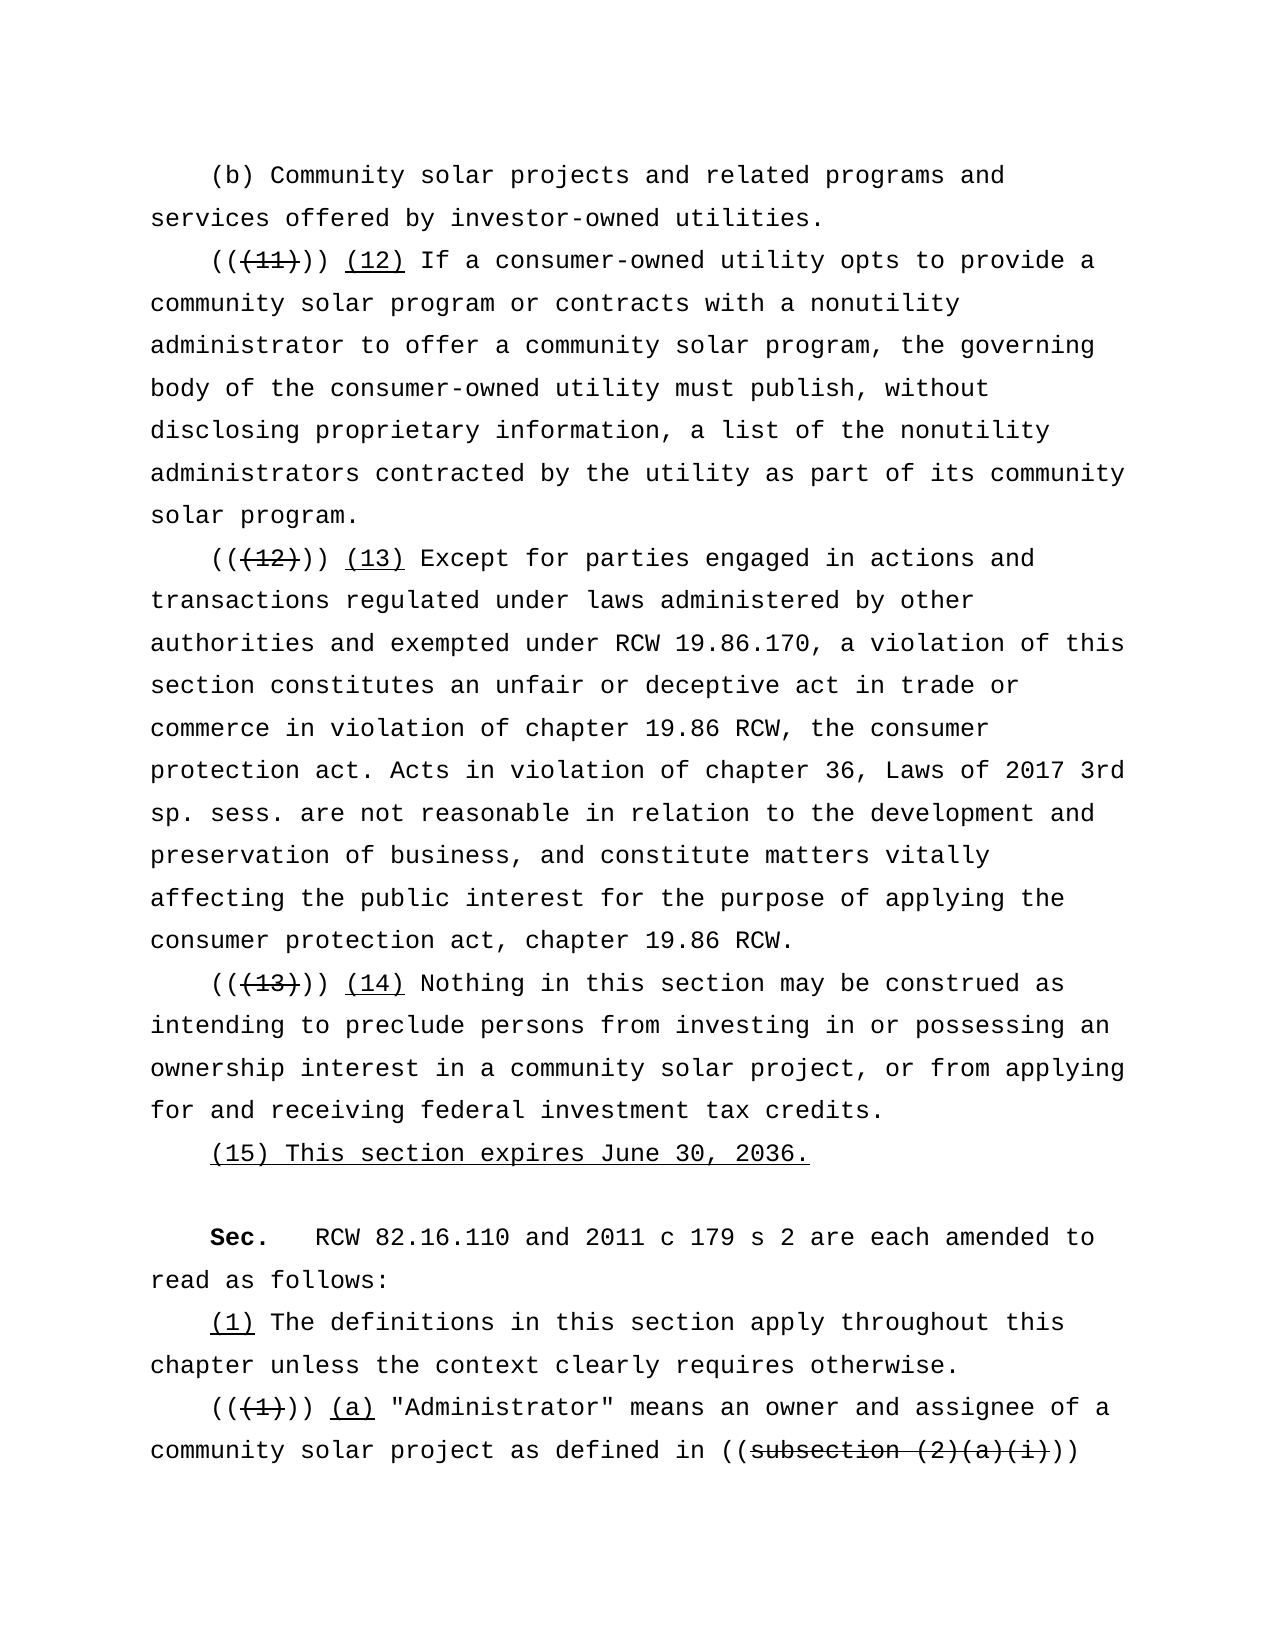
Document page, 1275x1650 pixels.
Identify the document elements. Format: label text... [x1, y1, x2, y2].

text (b) Community solar projects and related programs and services offered by investor-owned utilities. [150, 150, 1125, 235]
text (((12))) (13) Except for parties engaged in actions and transactions regulated under laws administered by other authorities and exempted under RCW 19.86.170, a violation of this section constitutes an unfair or deceptive act in trade or commerce in violation of chapter 19.86 RCW, the consumer protection act. Acts in violation of chapter 36, Laws of 2017 3rd sp. sess. are not reasonable in relation to the development and preservation of business, and constitute matters vitally affecting the public interest for the purpose of applying the consumer protection act, chapter 19.86 RCW. [150, 532, 1125, 957]
text (((11))) (12) If a consumer-owned utility opts to provide a community solar program or contracts with a nonutility administrator to offer a community solar program, the governing body of the consumer-owned utility must publish, without disclosing proprietary information, a list of the nonutility administrators contracted by the utility as part of its community solar program. [150, 235, 1125, 532]
text (((13))) (14) Nothing in this section may be construed as intending to preclude persons from investing in or possessing an ownership interest in a community solar project, or from applying for and receiving federal investment tax credits. [150, 957, 1125, 1127]
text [150, 1382, 1125, 1467]
text (1) The definitions in this section apply throughout this chapter unless the context clearly requires otherwise. [150, 1297, 1125, 1382]
text (15) This section expires June 30, 2036. [150, 1127, 1125, 1170]
text Sec. RCW 82.16.110 and 2011 c 179 s 2 are each amended to read as follows: [150, 1212, 1125, 1297]
